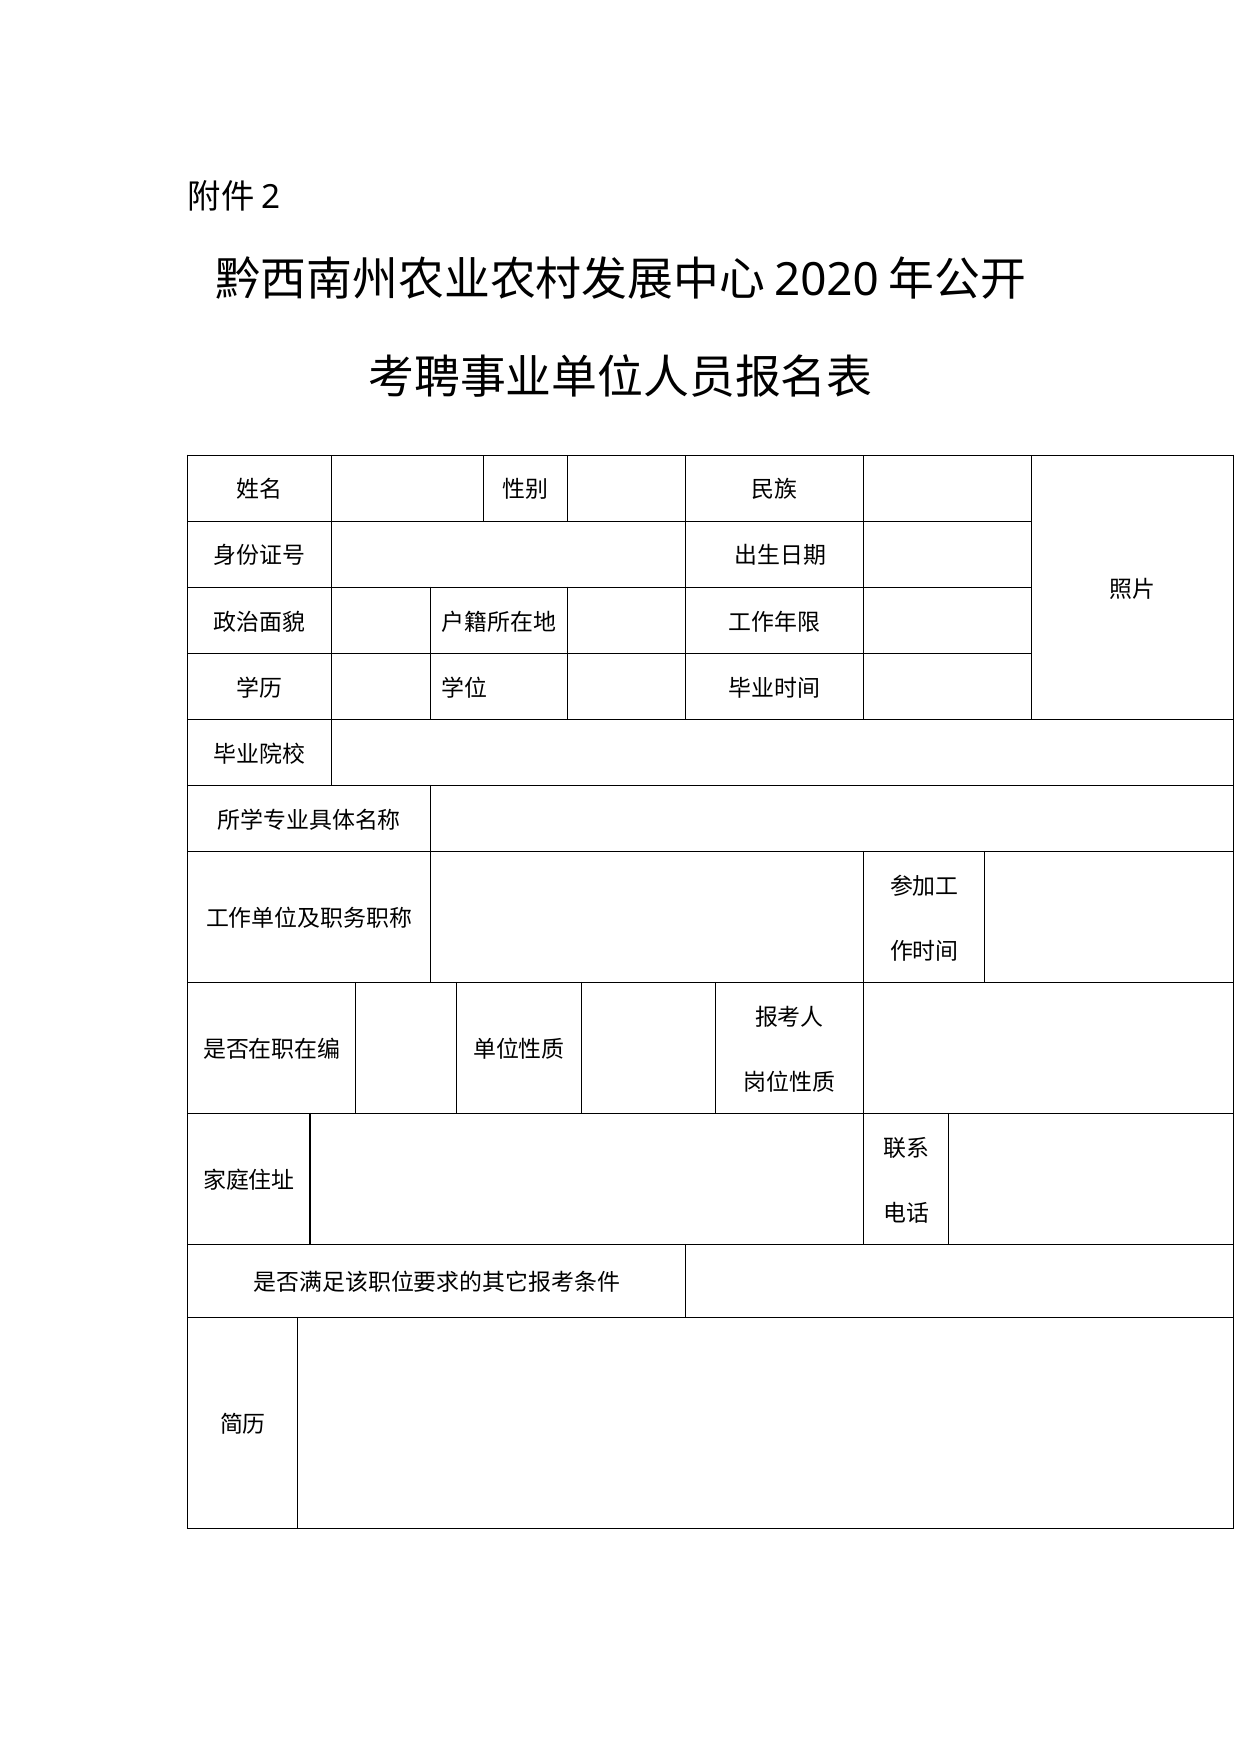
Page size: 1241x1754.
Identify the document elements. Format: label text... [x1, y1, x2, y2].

table_cell [332, 654, 430, 719]
table_cell [431, 852, 863, 982]
table_cell [332, 588, 430, 653]
table_header 民族 [686, 456, 863, 521]
table_cell [431, 786, 1233, 851]
table_cell [864, 522, 1031, 587]
table_header [332, 456, 483, 521]
table_cell 是否满足该职位要求的其它报考条件 [188, 1245, 685, 1317]
table_cell 单位性质 [457, 983, 581, 1113]
table_cell [568, 588, 685, 653]
text 黔西南州农业农村发展中心2020年公开 [187, 227, 1053, 324]
table_cell [332, 720, 1233, 785]
table_cell 是否在职在编 [188, 983, 355, 1113]
table_cell 身份证号 [188, 522, 331, 587]
table_header [864, 456, 1031, 521]
table_cell [298, 1318, 1233, 1528]
table_cell 所学专业具体名称 [188, 786, 430, 851]
table_cell 学历 [188, 654, 331, 719]
text 附件2 [187, 162, 1053, 227]
table_cell 政治面貌 [188, 588, 331, 653]
table_cell 简历 [188, 1318, 297, 1528]
table_cell [356, 983, 456, 1113]
table_cell 工作年限 [686, 588, 863, 653]
table_cell [568, 654, 685, 719]
table_cell 联系电话 [864, 1114, 948, 1244]
table_cell 报考人 岗位性质 [716, 983, 863, 1113]
table_header 性别 [484, 456, 567, 521]
table_cell 户籍所在地 [431, 588, 567, 653]
table_cell [332, 522, 685, 587]
table_cell [864, 983, 1233, 1113]
table_cell 参加工 作时间 [864, 852, 984, 982]
table_cell 毕业时间 [686, 654, 863, 719]
table_cell 家庭住址 [188, 1114, 309, 1244]
table_cell [864, 654, 1031, 719]
table_cell 工作单位及职务职称 [188, 852, 430, 982]
table_cell [686, 1245, 1233, 1317]
table_cell [985, 852, 1233, 982]
table_cell [582, 983, 715, 1113]
table_header [568, 456, 685, 521]
table_cell 毕业院校 [188, 720, 331, 785]
table_cell 学位 [431, 654, 567, 719]
table_cell [949, 1114, 1233, 1244]
table_header 姓名 [188, 456, 331, 521]
table_header 照片 [1032, 456, 1233, 719]
table_cell [864, 588, 1031, 653]
table_cell [311, 1114, 863, 1244]
text 考聘事业单位人员报名表 [187, 324, 1053, 422]
table_cell 出生日期 [686, 522, 863, 587]
